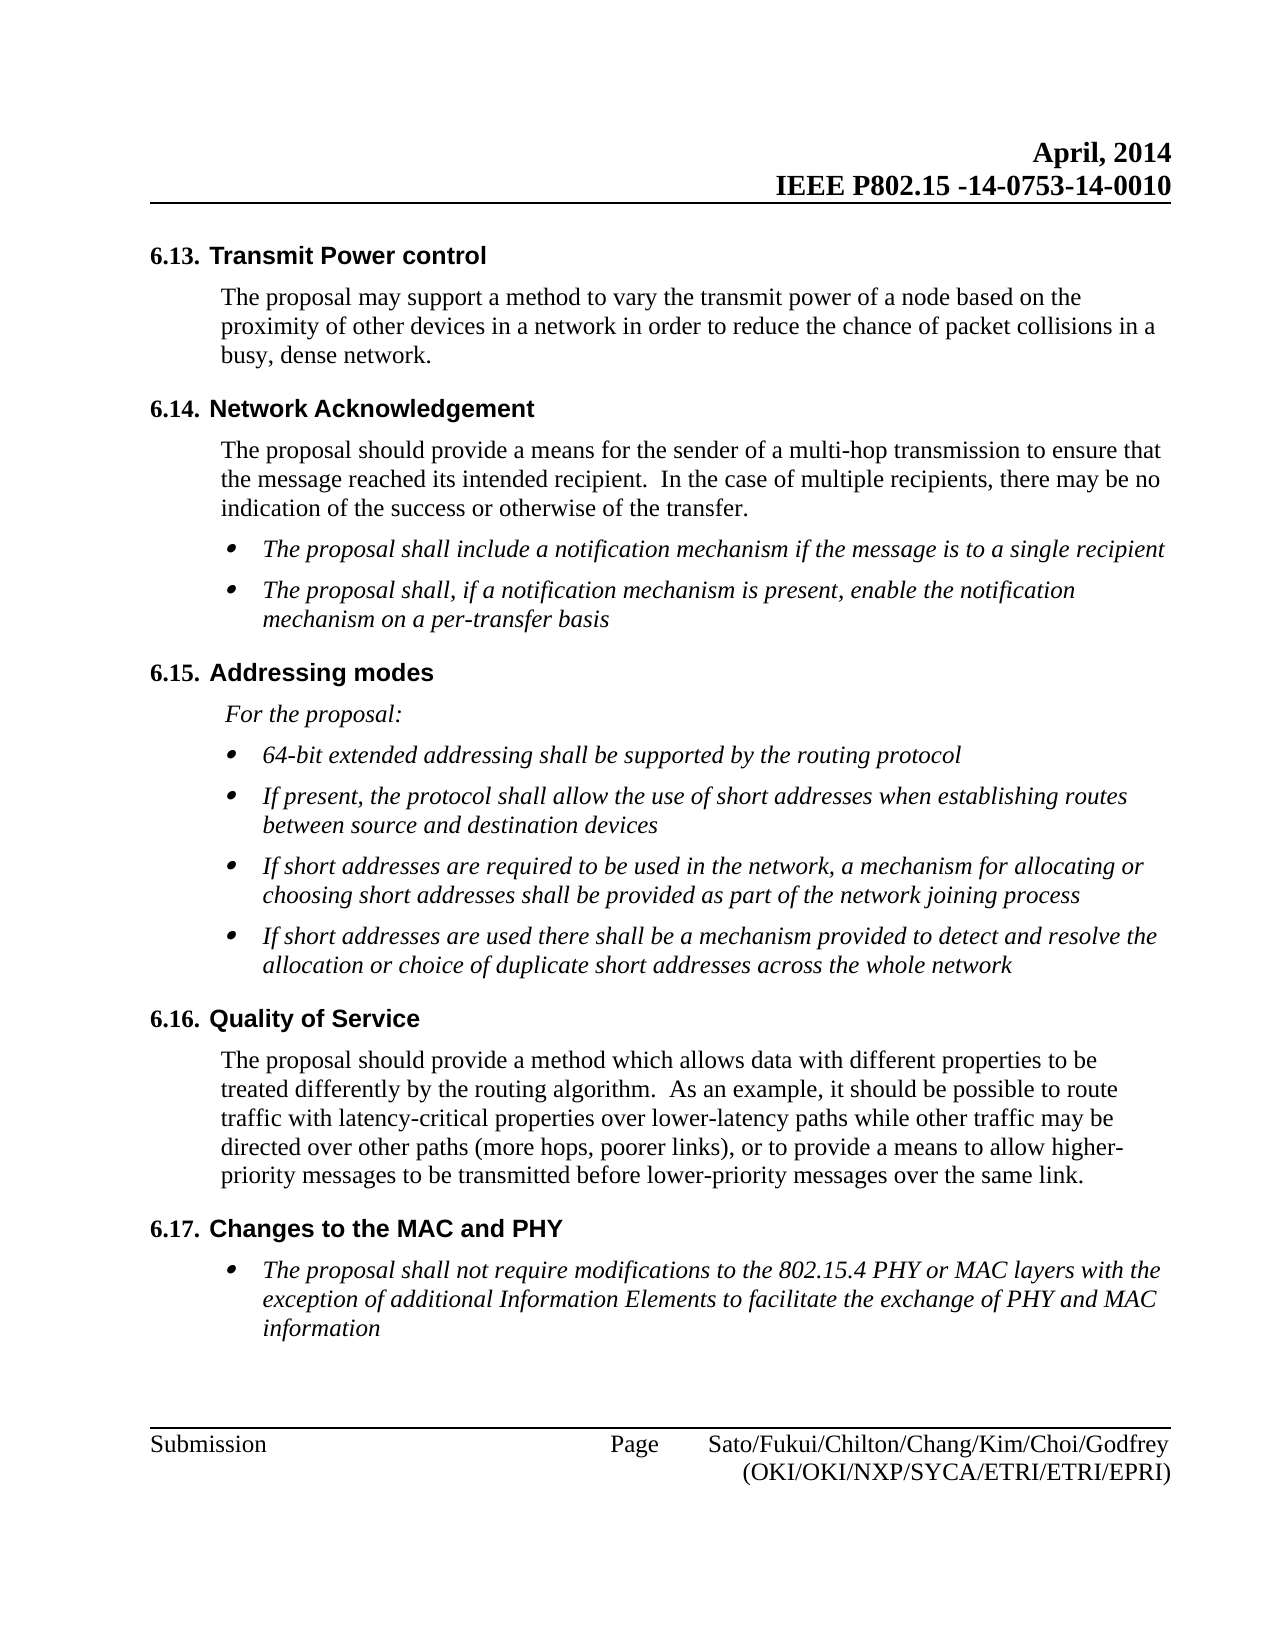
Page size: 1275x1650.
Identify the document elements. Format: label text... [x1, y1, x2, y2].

list If short addresses are used there shall be a mechanism provided to detect and resolve the allocation or choice of duplicate short addresses across the whole network [225, 921, 1171, 979]
list The proposal shall not require modifications to the 802.15.4 PHY or MAC layers with the exception of additional Information Elements to facilitate the exchange of PHY and MAC information [225, 1255, 1171, 1342]
text The proposal may support a method to vary the transmit power of a node based on the proximity of other devices in a network in order to reduce the chance of packet collisions in a busy, dense network. [221, 282, 1171, 369]
subtitle Addressing modes [150, 658, 1171, 686]
list If present, the protocol shall allow the use of short addresses when establishing routes between source and destination devices [225, 781, 1171, 839]
list The proposal shall include a notification mechanism if the message is to a single recipient [225, 534, 1171, 563]
text The proposal should provide a means for the sender of a multi-hop transmission to ensure that the message reached its intended recipient. In the case of multiple recipients, there may be no indication of the success or otherwise of the transfer. [221, 435, 1171, 521]
subtitle Transmit Power control [150, 241, 1171, 270]
subtitle Quality of Service [150, 1004, 1171, 1033]
list 64-bit extended addressing shall be supported by the routing protocol [225, 740, 1171, 769]
subtitle Network Acknowledgement [150, 394, 1171, 423]
text The proposal should provide a method which allows data with different properties to be treated differently by the routing algorithm. As an example, it should be possible to route traffic with latency-critical properties over lower-latency paths while other traffic may be directed over other paths (more hops, poorer links), or to provide a means to allow higher-priority messages to be transmitted before lower-priority messages over the same link. [221, 1045, 1171, 1189]
list The proposal shall, if a notification mechanism is present, enable the notification mechanism on a per-transfer basis [225, 575, 1171, 633]
list If short addresses are required to be used in the network, a mechanism for allocating or choosing short addresses shall be provided as part of the network joining process [225, 851, 1171, 909]
text For the proposal: [225, 699, 1171, 728]
subtitle Changes to the MAC and PHY [150, 1214, 1171, 1243]
